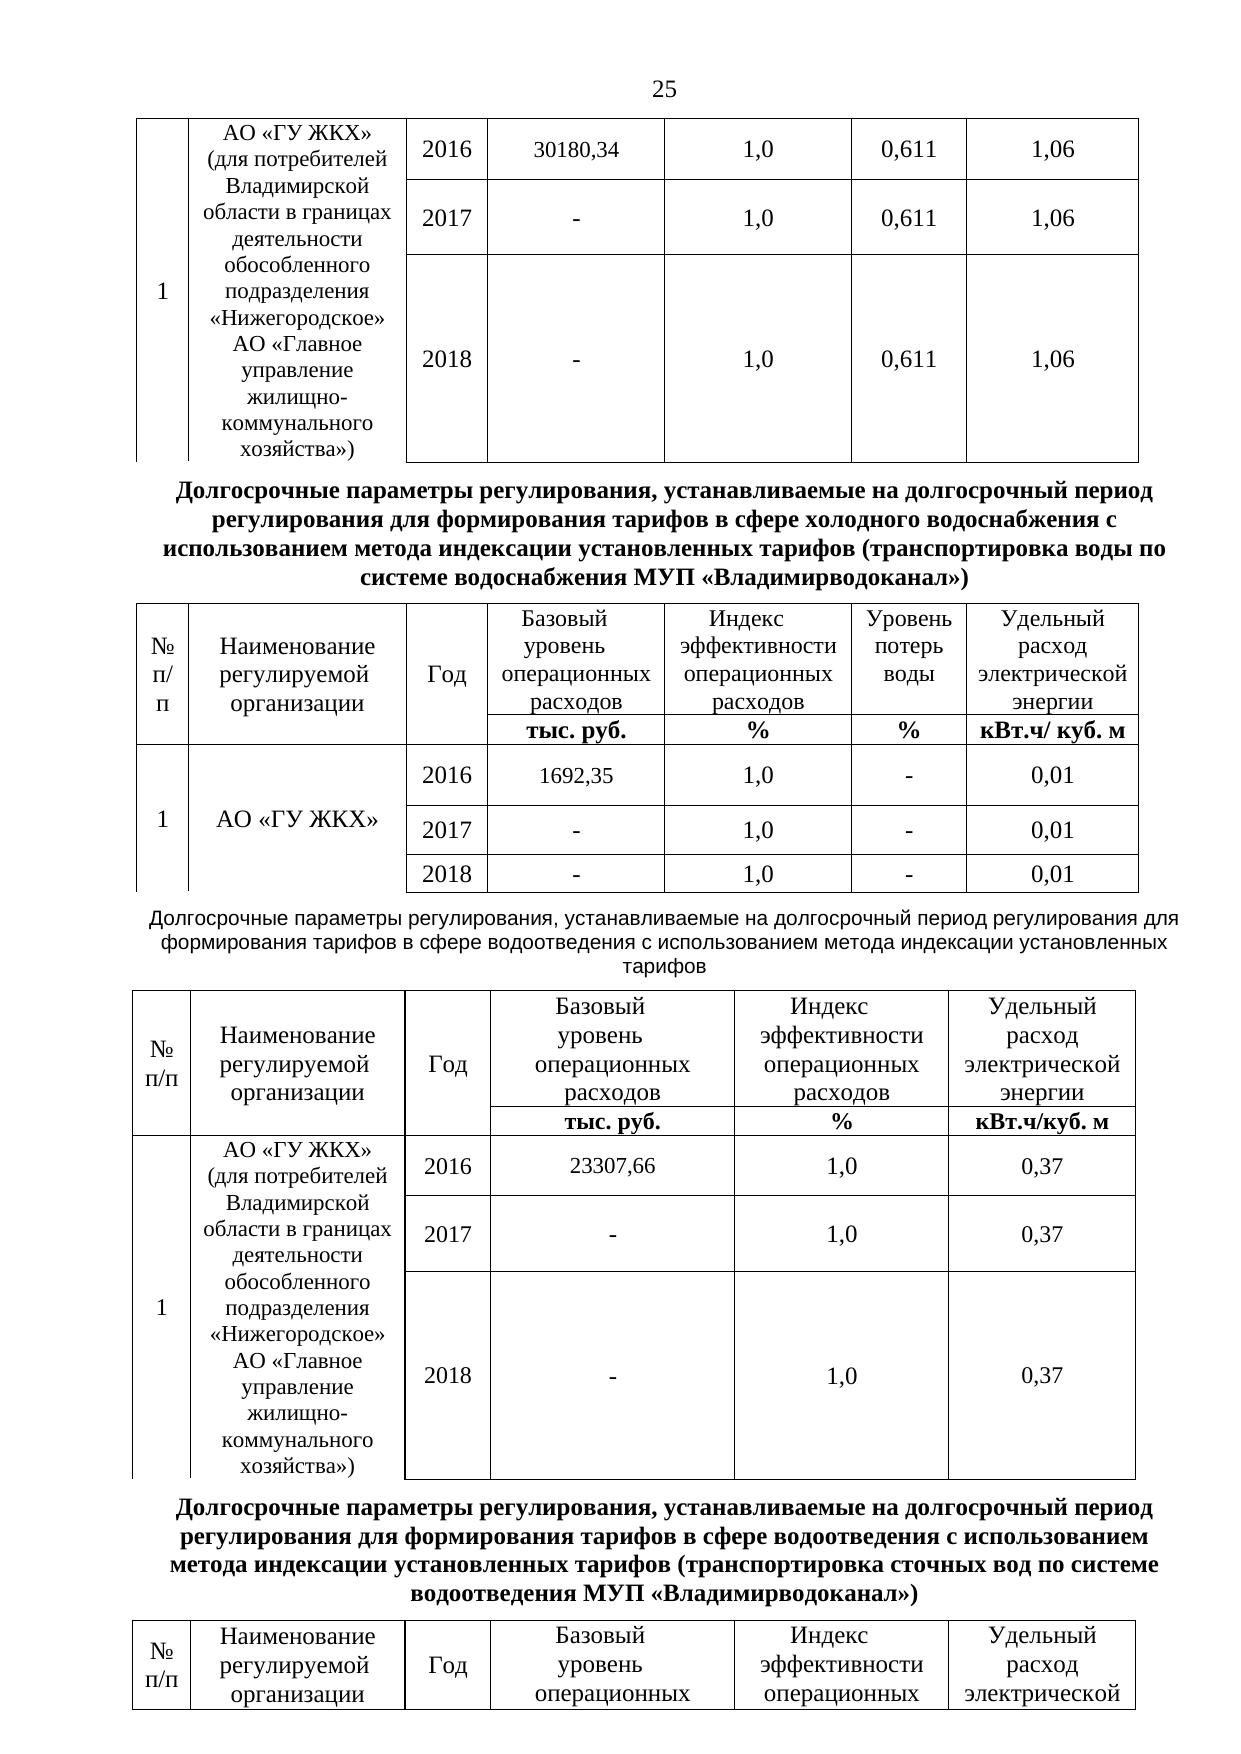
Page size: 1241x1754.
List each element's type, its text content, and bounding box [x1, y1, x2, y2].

table_cell - [852, 806, 966, 854]
table_cell 2016 [406, 745, 487, 804]
table_cell - [491, 1196, 734, 1271]
table_header Год [405, 991, 490, 1135]
table_cell % [852, 715, 966, 744]
table_cell АО «ГУ ЖКХ» [189, 745, 405, 892]
table_cell 1 [137, 119, 189, 462]
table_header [949, 1621, 1135, 1708]
table_cell 0,01 [967, 745, 1138, 804]
table_cell 2018 [406, 855, 487, 892]
table_cell 0,37 [949, 1196, 1135, 1271]
table_cell - [488, 180, 664, 254]
table_cell тыс. руб. [491, 1107, 734, 1135]
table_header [191, 1621, 404, 1708]
table_cell 2018 [405, 1272, 490, 1478]
table_cell 1,06 [967, 255, 1138, 462]
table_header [491, 1621, 734, 1708]
table_header Удельный расход электрической энергии [967, 604, 1138, 714]
table_cell 2017 [405, 1196, 490, 1271]
table_header Год [405, 1621, 490, 1708]
table_header Удельный расход электрической энергии [949, 991, 1135, 1106]
table_cell - [491, 1272, 734, 1478]
table_cell - [488, 806, 664, 854]
table_cell 1,0 [665, 855, 851, 892]
table_header Базовый уровень операционных расходов [488, 604, 664, 714]
table_cell 1,0 [665, 119, 851, 179]
table_cell - [852, 745, 966, 804]
table_cell 0,01 [967, 806, 1138, 854]
text Долгосрочные параметры регулирования, устанавливаемые на долгосрочный период регулирования для формирования тарифов в сфере водоотведения с использованием метода индексации установленных тарифов [148, 906, 1181, 978]
table_cell % [735, 1107, 948, 1135]
table_cell 2018 [406, 255, 487, 462]
table_cell кВт.ч/куб. м [949, 1107, 1135, 1135]
table_cell 2017 [406, 180, 487, 254]
table_header Наименование регулируемой организации [191, 991, 404, 1135]
table_cell кВт.ч/ куб. м [967, 715, 1138, 744]
table_cell 1 [133, 1136, 190, 1478]
table_cell тыс. руб. [488, 715, 664, 744]
table_cell 0,611 [852, 119, 966, 179]
table_cell 0,01 [967, 855, 1138, 892]
table_cell 1,0 [665, 255, 851, 462]
table_cell - [488, 855, 664, 892]
table_header Год [406, 604, 487, 744]
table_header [735, 1621, 948, 1708]
table_cell 0,611 [852, 180, 966, 254]
table_cell 1,0 [665, 745, 851, 804]
table_cell 1692,35 [488, 745, 664, 804]
table_cell 1,0 [735, 1272, 948, 1478]
table_cell 1,0 [735, 1136, 948, 1195]
table_cell 1,0 [665, 806, 851, 854]
table_cell 2016 [406, 119, 487, 179]
table_header № п/п [133, 1621, 190, 1708]
table_cell % [665, 715, 851, 744]
table_header Индекс эффективности операционных расходов [735, 991, 948, 1106]
table_cell 1,0 [665, 180, 851, 254]
table_cell 2016 [405, 1136, 490, 1195]
table_cell 1 [137, 745, 189, 892]
table_cell 23307,66 [491, 1136, 734, 1195]
table_cell 0,37 [949, 1136, 1135, 1195]
table_cell 1,0 [735, 1196, 948, 1271]
table_cell - [852, 855, 966, 892]
table_cell 30180,34 [488, 119, 664, 179]
table_cell - [488, 255, 664, 462]
table_header № п/п [133, 991, 190, 1135]
text Долгосрочные параметры регулирования, устанавливаемые на долгосрочный период регулирования для формирования тарифов в сфере холодного водоснабжения с использованием метода индексации установленных тарифов (транспортировка воды по системе водоснабжения МУП «Владимирводоканал») [148, 475, 1181, 590]
table_header Уровень потерь воды [852, 604, 966, 714]
table_cell АО «ГУ ЖКХ» (для потребителей Владимирской области в границах деятельности обособленного подразделения «Нижегородское» АО «Главное управление жилищно-коммунального хозяйства») [191, 1136, 404, 1478]
table_header Наименование регулируемой организации [189, 604, 405, 744]
table_cell 1,06 [967, 180, 1138, 254]
table_cell 0,611 [852, 255, 966, 462]
table_cell 1,06 [967, 119, 1138, 179]
table_header Базовый уровень операционных расходов [491, 991, 734, 1106]
table_cell АО «ГУ ЖКХ» (для потребителей Владимирской области в границах деятельности обособленного подразделения «Нижегородское» АО «Главное управление жилищно-коммунального хозяйства») [189, 119, 405, 462]
table_header № п/п [137, 604, 188, 744]
table_cell 0,37 [949, 1272, 1135, 1478]
table_header Индекс эффективности операционных расходов [665, 604, 851, 714]
text Долгосрочные параметры регулирования, устанавливаемые на долгосрочный период регулирования для формирования тарифов в сфере водоотведения с использованием метода индексации установленных тарифов (транспортировка сточных вод по системе водоотведения МУП «Владимирводоканал») [148, 1492, 1181, 1607]
table_cell 2017 [406, 806, 487, 854]
